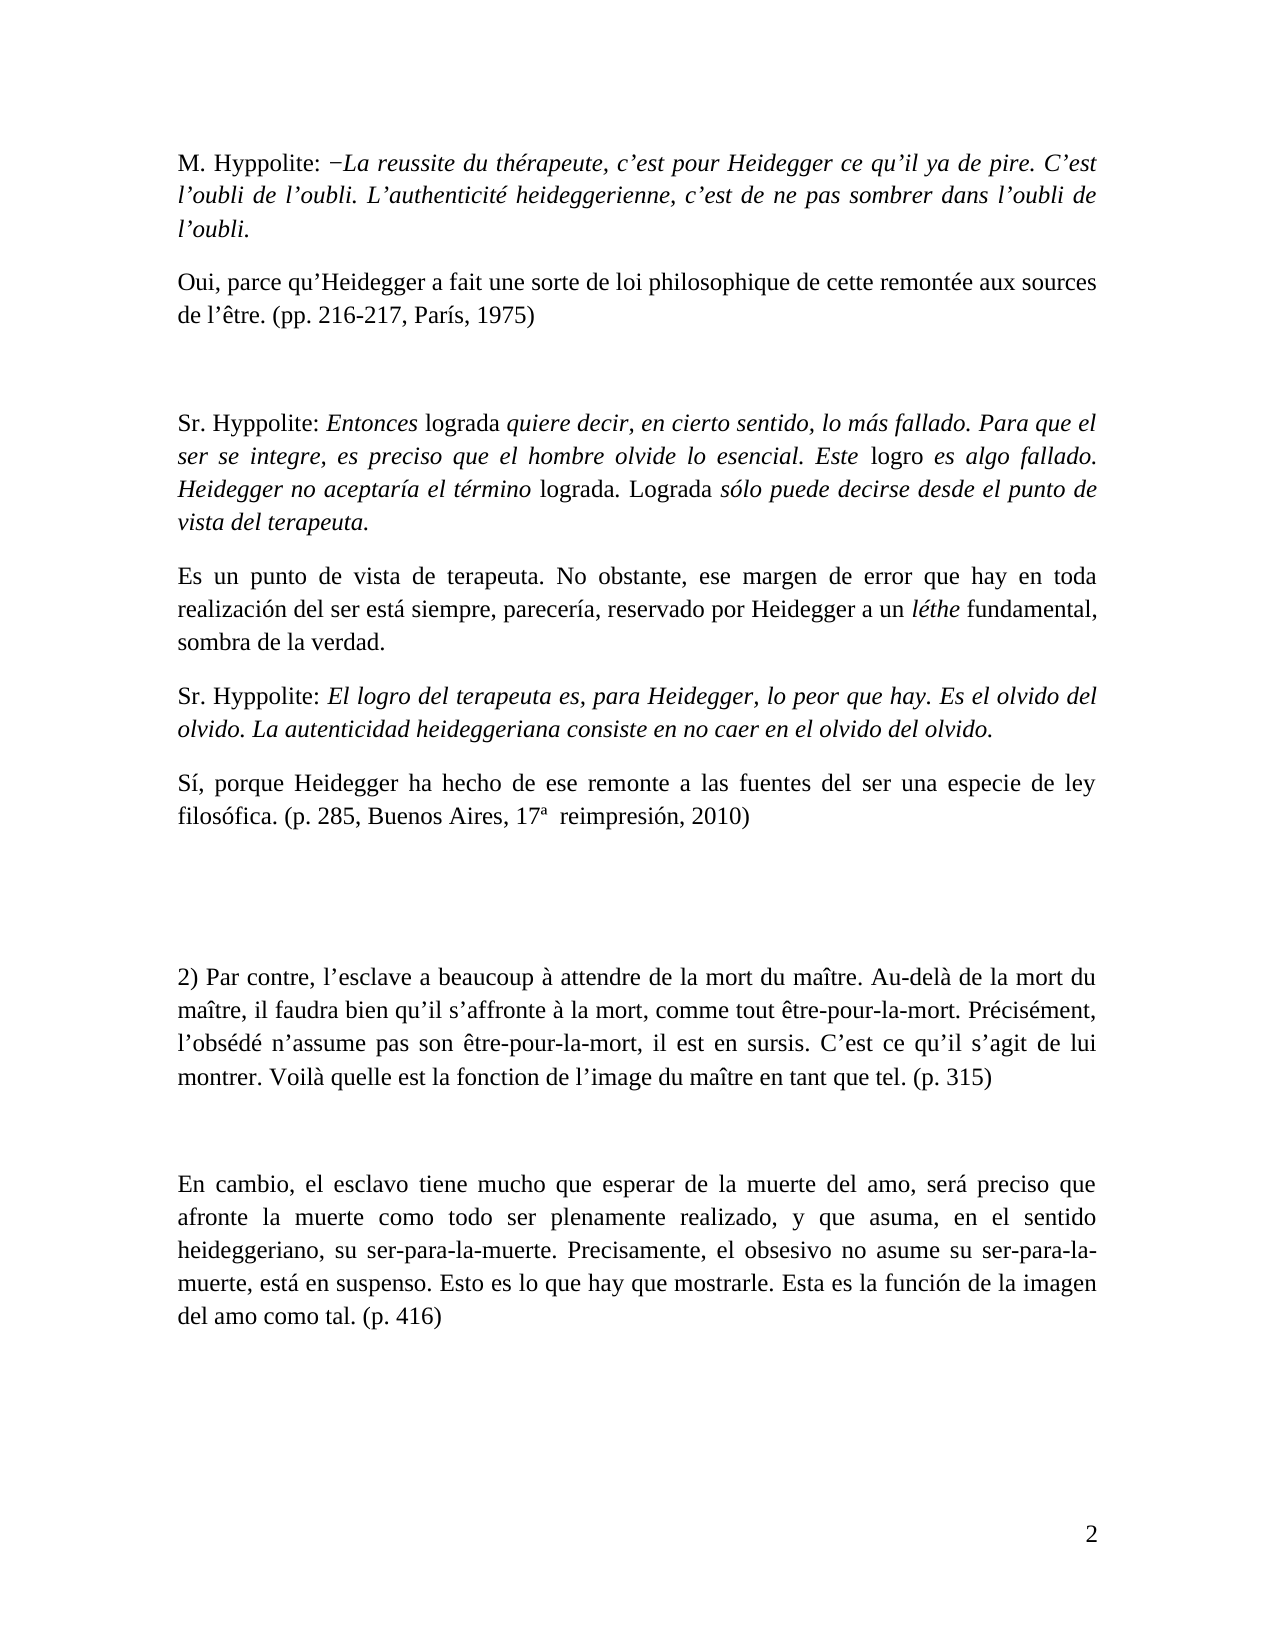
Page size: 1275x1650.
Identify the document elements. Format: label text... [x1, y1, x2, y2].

text En cambio, el esclavo tiene mucho que esperar de la muerte del amo, será preciso que afronte la muerte como todo ser plenamente realizado, y que asuma, en el sentido heideggeriano, su ser-para-la-muerte. Precisamente, el obsesivo no asume su ser-para-la-muerte, está en suspenso. Esto es lo que hay que mostrarle. Esta es la función de la imagen del amo como tal. (p. 416) [177, 1169, 1098, 1330]
text 2) Par contre, l’esclave a beaucoup à attendre de la mort du maître. Au-delà de la mort du maître, il faudra bien qu’il s’affronte à la mort, comme tout être-pour-la-mort. Précisément, l’obsédé n’assume pas son être-pour-la-mort, il est en sursis. C’est ce qu’il s’agit de lui montrer. Voilà quelle est la fonction de l’image du maître en tant que tel. (p. 315) [177, 962, 1098, 1090]
text Oui, parce qu’Heidegger a fait une sorte de loi philosophique de cette remontée aux sources de l’être. (pp. 216-217, París, 1975) [177, 267, 1098, 329]
text M. Hyppolite: −La reussite du thérapeute, c’est pour Heidegger ce qu’il ya de pire. C’est l’oubli de l’oubli. L’authenticité heideggerienne, c’est de ne pas sombrer dans l’oubli de l’oubli. [177, 148, 1098, 242]
text Sr. Hyppolite: Entonces lograda quiere decir, en cierto sentido, lo más fallado. Para que el ser se integre, es preciso que el hombre olvide lo esencial. Este logro es algo fallado. Heidegger no aceptaría el término lograda. Lograda sólo puede decirse desde el punto de vista del terapeuta. [177, 408, 1098, 536]
text Sí, porque Heidegger ha hecho de ese remonte a las fuentes del ser una especie de ley filosófica. (p. 285, Buenos Aires, 17ª reimpresión, 2010) [177, 768, 1098, 830]
text Es un punto de vista de terapeuta. No obstante, ese margen de error que hay en toda realización del ser está siempre, parecería, reservado por Heidegger a un léthe fundamental, sombra de la verdad. [177, 561, 1098, 656]
text Sr. Hyppolite: El logro del terapeuta es, para Heidegger, lo peor que hay. Es el olvido del olvido. La autenticidad heideggeriana consiste en no caer en el olvido del olvido. [177, 681, 1098, 743]
